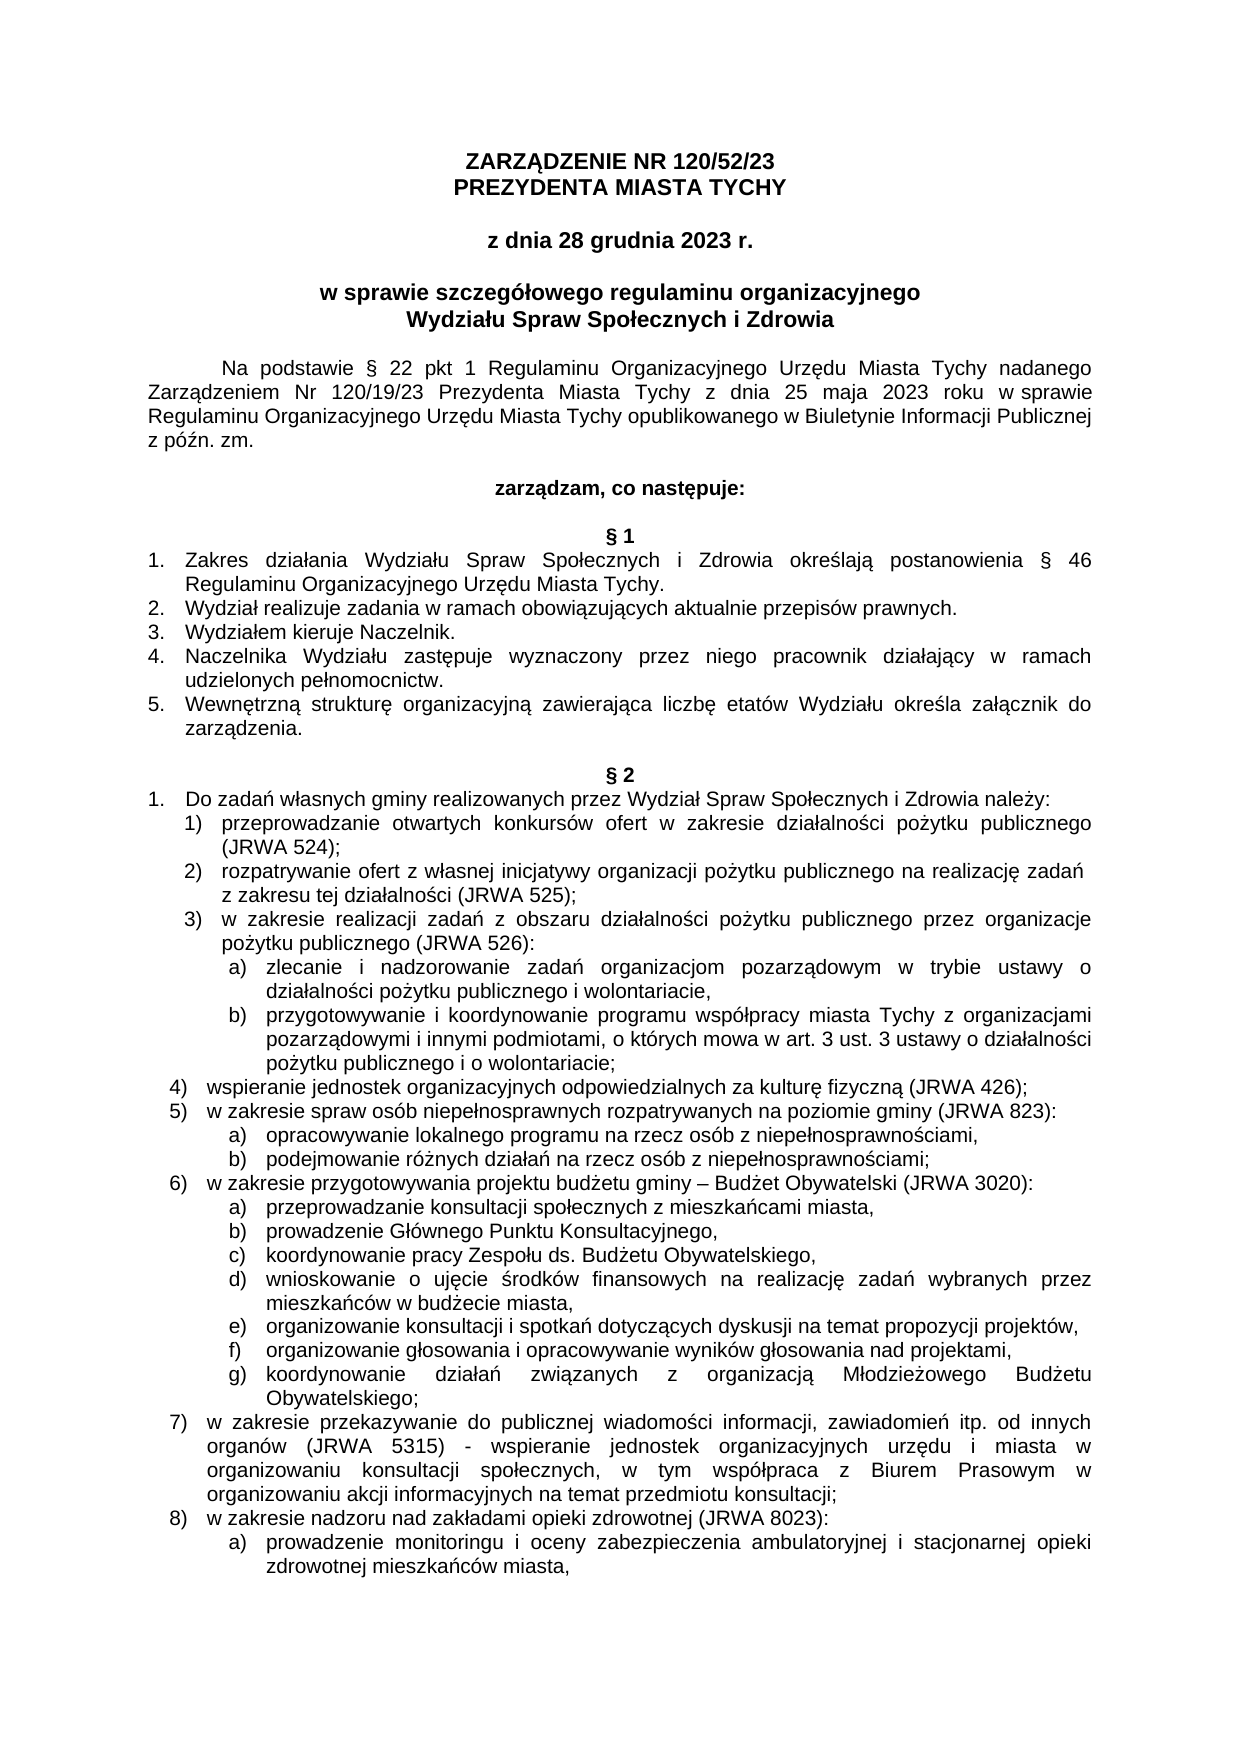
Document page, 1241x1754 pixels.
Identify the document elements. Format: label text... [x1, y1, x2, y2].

list opracowywanie lokalnego programu na rzecz osób z niepełnosprawnościami, [228, 1123, 1093, 1147]
list Wydziałem kieruje Naczelnik. [148, 619, 1093, 643]
list w zakresie przygotowywania projektu budżetu gminy – Budżet Obywatelski (JRWA 3020): [169, 1171, 1093, 1194]
text Wydziału Spraw Społecznych i Zdrowia [148, 306, 1093, 332]
list Wydział realizuje zadania w ramach obowiązujących aktualnie przepisów prawnych. [148, 596, 1093, 619]
text w sprawie szczegółowego regulaminu organizacyjnego [148, 279, 1093, 306]
list prowadzenie monitoringu i oceny zabezpieczenia ambulatoryjnej i stacjonarnej opieki zdrowotnej mieszkańców miasta, [228, 1530, 1093, 1578]
list prowadzenie Głównego Punktu Konsultacyjnego, [228, 1218, 1093, 1242]
list Do zadań własnych gminy realizowanych przez Wydział Spraw Społecznych i Zdrowia należy: [148, 787, 1093, 811]
text zarządzam, co następuje: [148, 476, 1093, 500]
list w zakresie przekazywanie do publicznej wiadomości informacji, zawiadomień itp. od innych organów (JRWA 5315) - wspieranie jednostek organizacyjnych urzędu i miasta w organizowaniu konsultacji społecznych, w tym współpraca z Biurem Prasowym w organizowaniu akcji informacyjnych na temat przedmiotu konsultacji; [169, 1410, 1093, 1506]
list w zakresie spraw osób niepełnosprawnych rozpatrywanych na poziomie gminy (JRWA 823): [169, 1099, 1093, 1123]
list wnioskowanie o ujęcie środków finansowych na realizację zadań wybranych przez mieszkańców w budżecie miasta, [228, 1266, 1093, 1314]
list wspieranie jednostek organizacyjnych odpowiedzialnych za kulturę fizyczną (JRWA 426); [169, 1075, 1093, 1099]
text § 1 [148, 524, 1093, 548]
list Zakres działania Wydziału Spraw Społecznych i Zdrowia określają postanowienia § 46 Regulaminu Organizacyjnego Urzędu Miasta Tychy. [148, 548, 1093, 596]
list w zakresie realizacji zadań z obszaru działalności pożytku publicznego przez organizacje pożytku publicznego (JRWA 526): [184, 907, 1093, 955]
list Naczelnika Wydziału zastępuje wyznaczony przez niego pracownik działający w ramach udzielonych pełnomocnictw. [148, 643, 1093, 691]
list przygotowywanie i koordynowanie programu współpracy miasta Tychy z organizacjami pozarządowymi i innymi podmiotami, o których mowa w art. 3 ust. 3 ustawy o działalności pożytku publicznego i o wolontariacie; [228, 1003, 1093, 1075]
list koordynowanie pracy Zespołu ds. Budżetu Obywatelskiego, [228, 1242, 1093, 1266]
text Na podstawie § 22 pkt 1 Regulaminu Organizacyjnego Urzędu Miasta Tychy nadanego Zarządzeniem Nr 120/19/23 Prezydenta Miasta Tychy z dnia 25 maja 2023 roku w sprawie Regulaminu Organizacyjnego Urzędu Miasta Tychy opublikowanego w Biuletynie Informacji Publicznej z późn. zm. [148, 356, 1093, 452]
list zlecanie i nadzorowanie zadań organizacjom pozarządowym w trybie ustawy o działalności pożytku publicznego i wolontariacie, [228, 955, 1093, 1003]
list koordynowanie działań związanych z organizacją Młodzieżowego Budżetu Obywatelskiego; [228, 1362, 1093, 1410]
text § 2 [148, 763, 1093, 787]
list organizowanie głosowania i opracowywanie wyników głosowania nad projektami, [228, 1338, 1093, 1362]
list organizowanie konsultacji i spotkań dotyczących dyskusji na temat propozycji projektów, [228, 1314, 1093, 1338]
text PREZYDENTA MIASTA TYCHY [148, 174, 1093, 200]
list rozpatrywanie ofert z własnej inicjatywy organizacji pożytku publicznego na realizację zadań z zakresu tej działalności (JRWA 525); [184, 859, 1093, 907]
list podejmowanie różnych działań na rzecz osób z niepełnosprawnościami; [228, 1147, 1093, 1171]
text z dnia 28 grudnia 2023 r. [148, 227, 1093, 253]
title ZARZĄDZENIE NR 120/52/23 [148, 148, 1093, 174]
list przeprowadzanie konsultacji społecznych z mieszkańcami miasta, [228, 1194, 1093, 1218]
list przeprowadzanie otwartych konkursów ofert w zakresie działalności pożytku publicznego (JRWA 524); [184, 811, 1093, 859]
list w zakresie nadzoru nad zakładami opieki zdrowotnej (JRWA 8023): [169, 1506, 1093, 1530]
list Wewnętrzną strukturę organizacyjną zawierająca liczbę etatów Wydziału określa załącznik do zarządzenia. [148, 691, 1093, 739]
